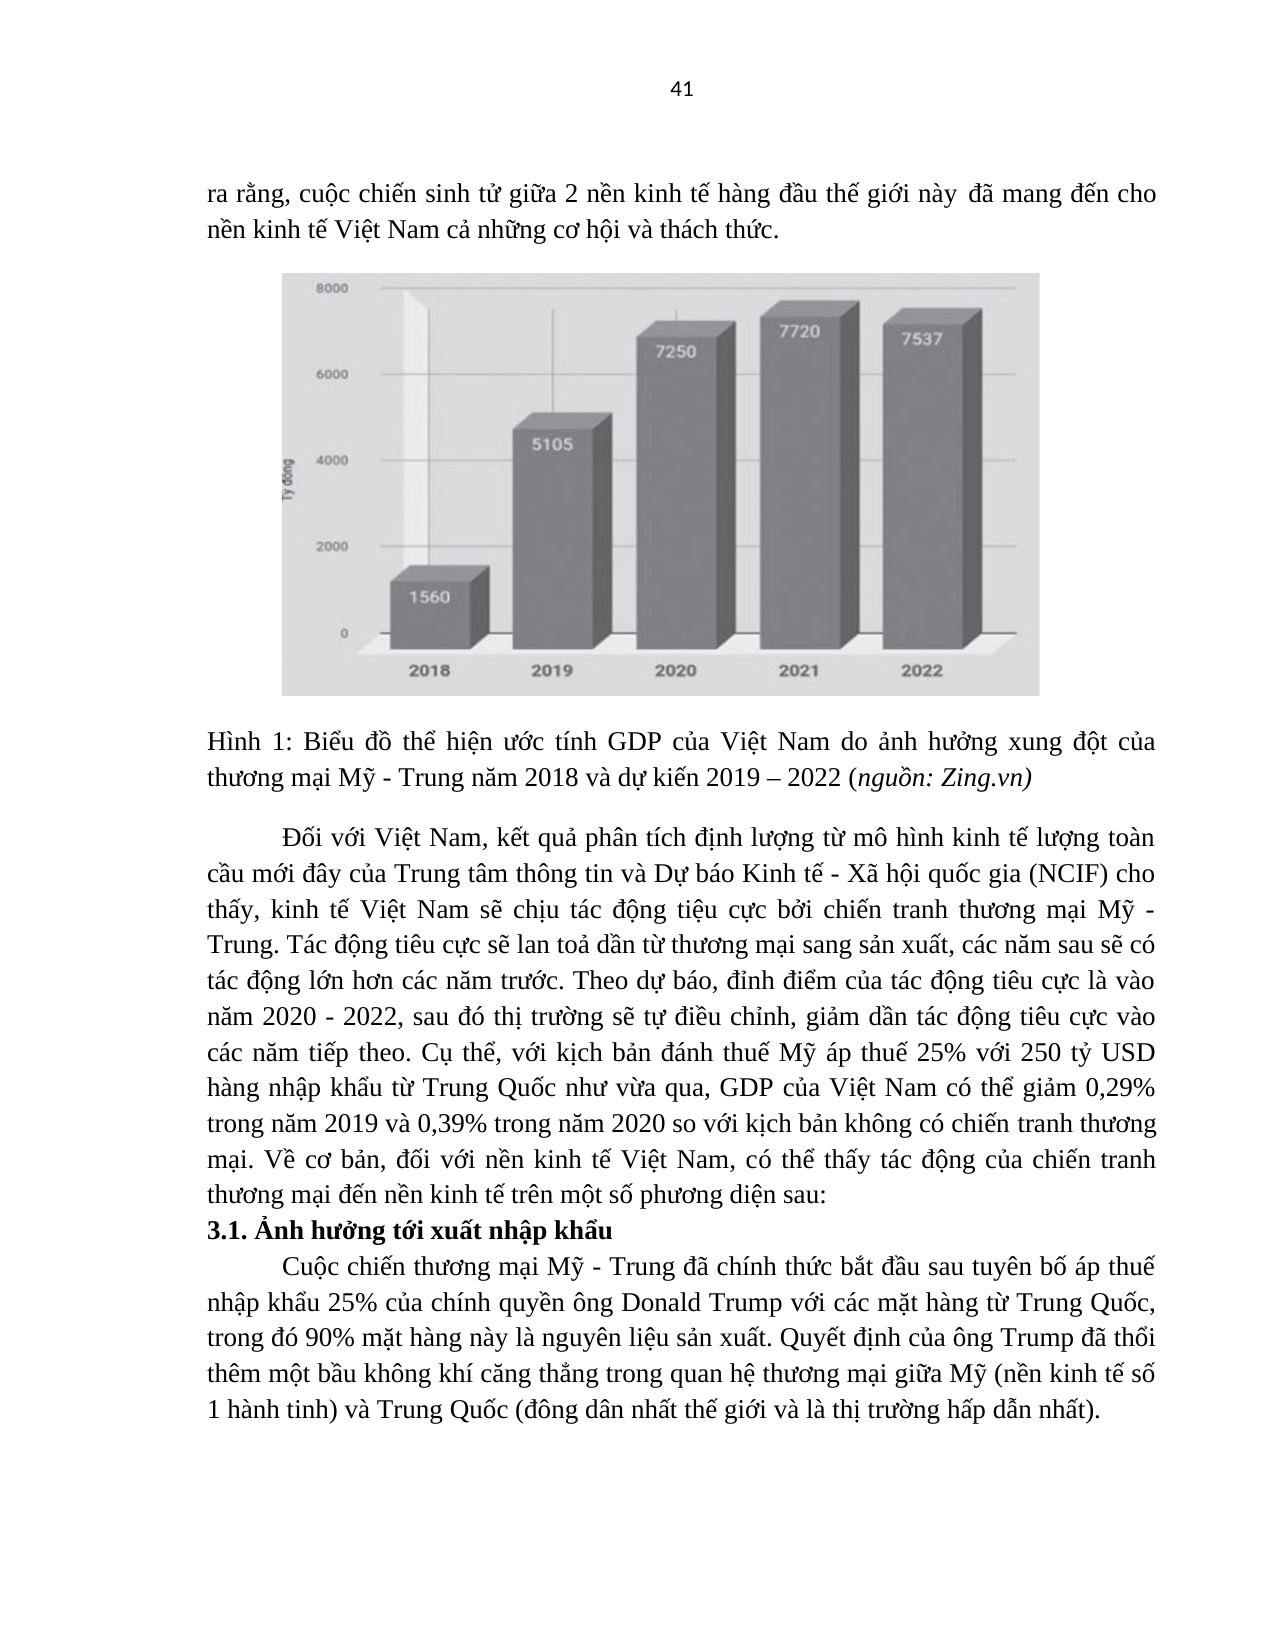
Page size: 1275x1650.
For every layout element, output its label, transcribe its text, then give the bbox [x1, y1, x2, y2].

picture [281, 273, 1040, 696]
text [207, 208, 1157, 244]
text Cuộc chiến thương mại Mỹ - Trung đã chính thức bắt đầu sau tuyên bố áp thuế nhập khẩu 25% của chính quyền ông Donald Trump với các mặt hàng từ Trung Quốc, trong đó 90% mặt hàng này là nguyên liệu sản xuất. Quyết định của ông Trump đã thổi thêm một bầu không khí căng thẳng trong quan hệ thương mại giữa Mỹ (nền kinh tế số 1 hành tinh) và Trung Quốc (đông dân nhất thế giới và là thị trường hấp dẫn nhất). [207, 1250, 1157, 1424]
text 3.1. Ảnh hưởng tới xuất nhập khẩu [207, 1214, 1157, 1246]
text Đối với Việt Nam, kết quả phân tích định lượng từ mô hình kinh tế lượng toàn cầu mới đây của Trung tâm thông tin và Dự báo Kinh tế - Xã hội quốc gia (NCIF) cho thấy, kinh tế Việt Nam sẽ chịu tác động tiệu cực bởi chiến tranh thương mại Mỹ - Trung. Tác động tiêu cực sẽ lan toả dần từ thương mại sang sản xuất, các năm sau sẽ có tác động lớn hơn các năm trước. Theo dự báo, đỉnh điểm của tác động tiêu cực là vào năm 2020 - 2022, sau đó thị trường sẽ tự điều chỉnh, giảm dần tác động tiêu cực vào các năm tiếp theo. Cụ thể, với kịch bản đánh thuế Mỹ áp thuế 25% với 250 tỷ USD hàng nhập khẩu từ Trung Quốc như vừa qua, GDP của Việt Nam có thể giảm 0,29% trong năm 2019 và 0,39% trong năm 2020 so với kịch bản không có chiến tranh thương mại. Về cơ bản, đối với nền kinh tế Việt Nam, có thể thấy tác động của chiến tranh thương mại đến nền kinh tế trên một số phương diện sau: [207, 821, 1157, 1210]
text Hình 1: Biểu đồ thể hiện ước tính GDP của Việt Nam do ảnh hưởng xung đột của thương mại Mỹ - Trung năm 2018 và dự kiến 2019 – 2022 (nguồn: Zing.vn) [207, 756, 1157, 792]
